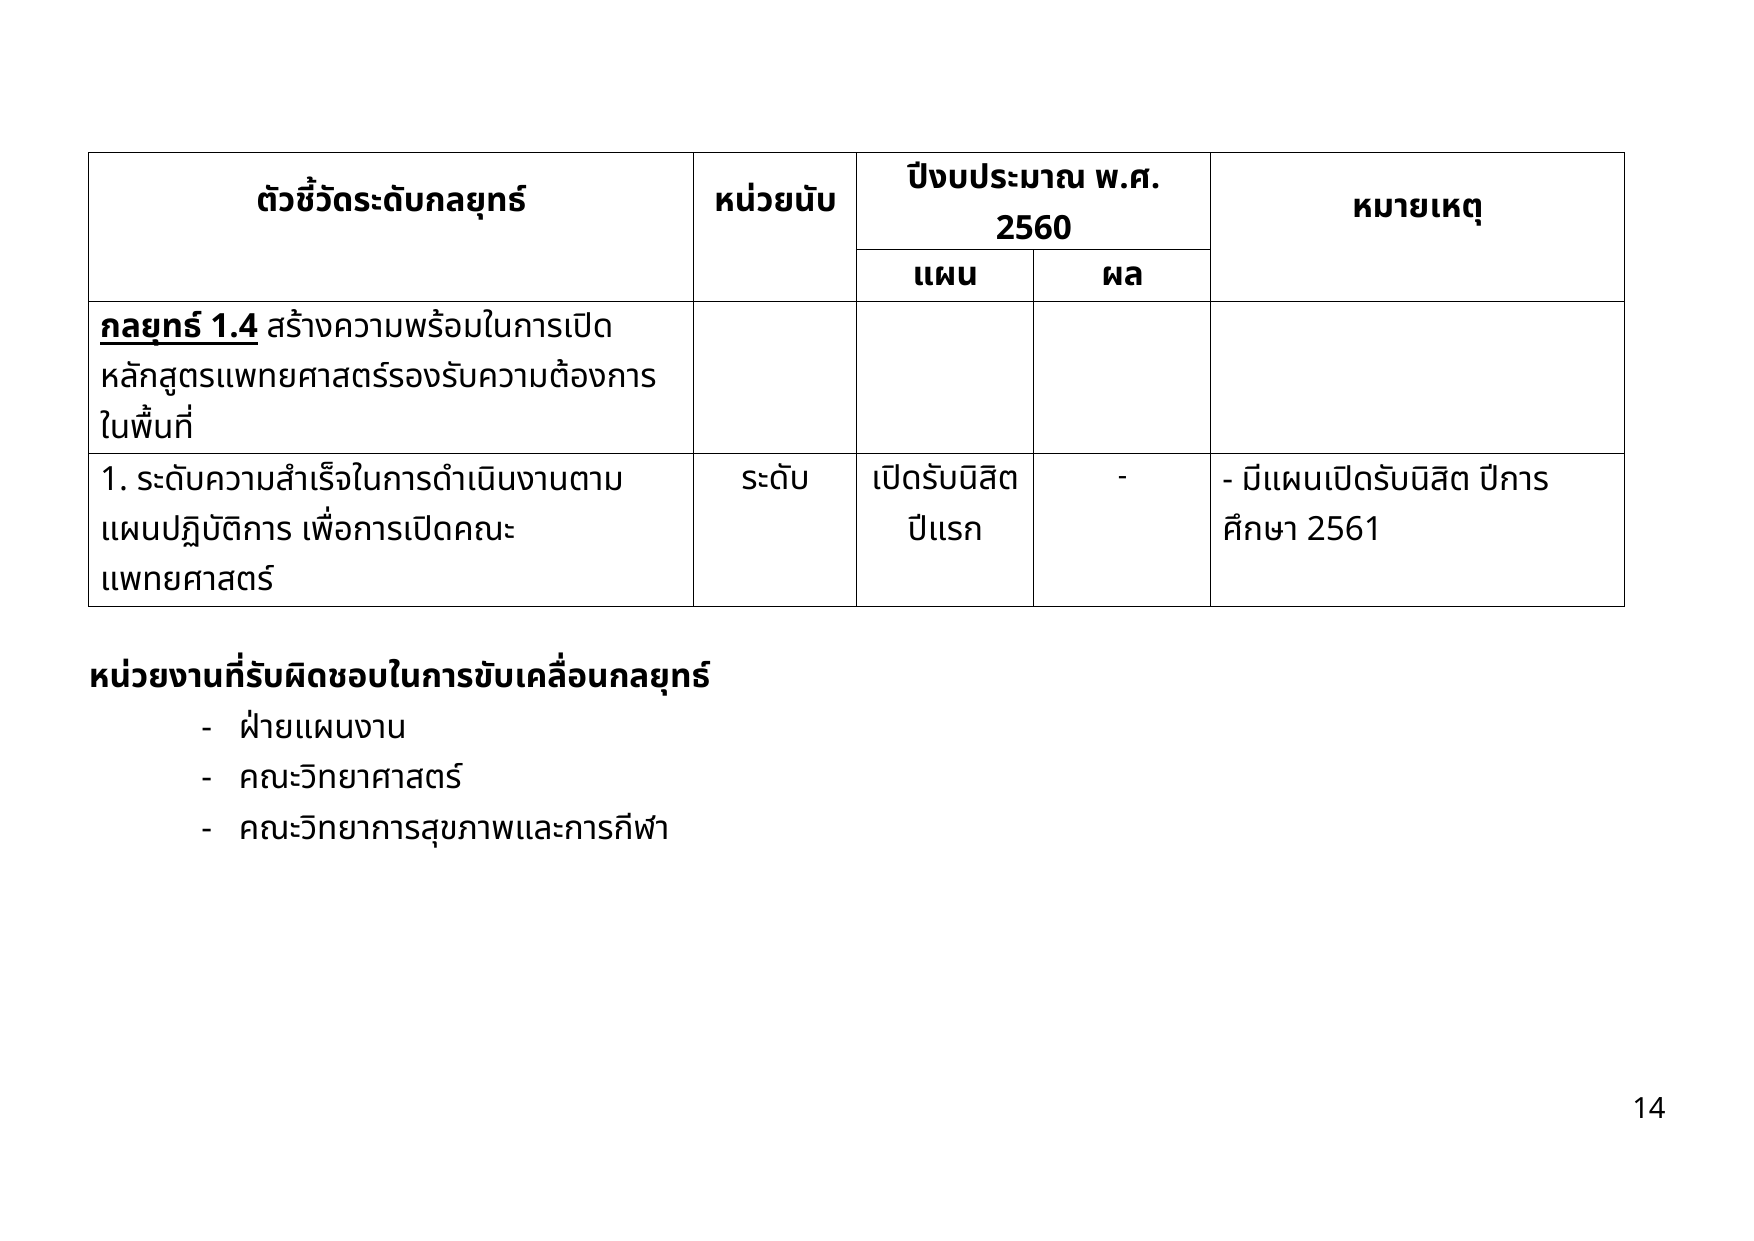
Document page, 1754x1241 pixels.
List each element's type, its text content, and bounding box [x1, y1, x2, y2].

table_cell [694, 302, 856, 453]
list คณะวิทยาศาสตร์ [201, 753, 1665, 804]
table_cell ระดับ [694, 454, 856, 606]
table_cell เปิดรับนิสิตปีแรก [857, 454, 1033, 606]
table_cell [1211, 302, 1624, 453]
table_cell [1034, 302, 1210, 453]
table_header หน่วยนับ [694, 153, 856, 301]
table_header ตัวชี้วัดระดับกลยุทธ์ [89, 153, 693, 301]
table_header หมายเหตุ [1211, 153, 1624, 301]
table_cell กลยุทธ์ 1.4 สร้างความพร้อมในการเปิดหลักสูตรแพทยศาสตร์รองรับความต้องการในพื้นที่ [89, 302, 693, 453]
table_cell 1. ระดับความสำเร็จในการดำเนินงานตามแผนปฏิบัติการ เพื่อการเปิดคณะแพทยศาสตร์ [89, 454, 693, 606]
table_cell [857, 302, 1033, 453]
table_cell - [1034, 454, 1210, 606]
table_cell แผน [857, 250, 1033, 301]
table_cell - มีแผนเปิดรับนิสิต ปีการศึกษา 2561 [1211, 454, 1624, 606]
table_cell ผล [1034, 250, 1210, 301]
list ฝ่ายแผนงาน [201, 703, 1665, 753]
list หน่วยงานที่รับผิดชอบในการขับเคลื่อนกลยุทธ์ [89, 652, 1665, 703]
list คณะวิทยาการสุขภาพและการกีฬา [201, 804, 1665, 854]
table_header ปีงบประมาณ พ.ศ. 2560 [857, 153, 1210, 249]
